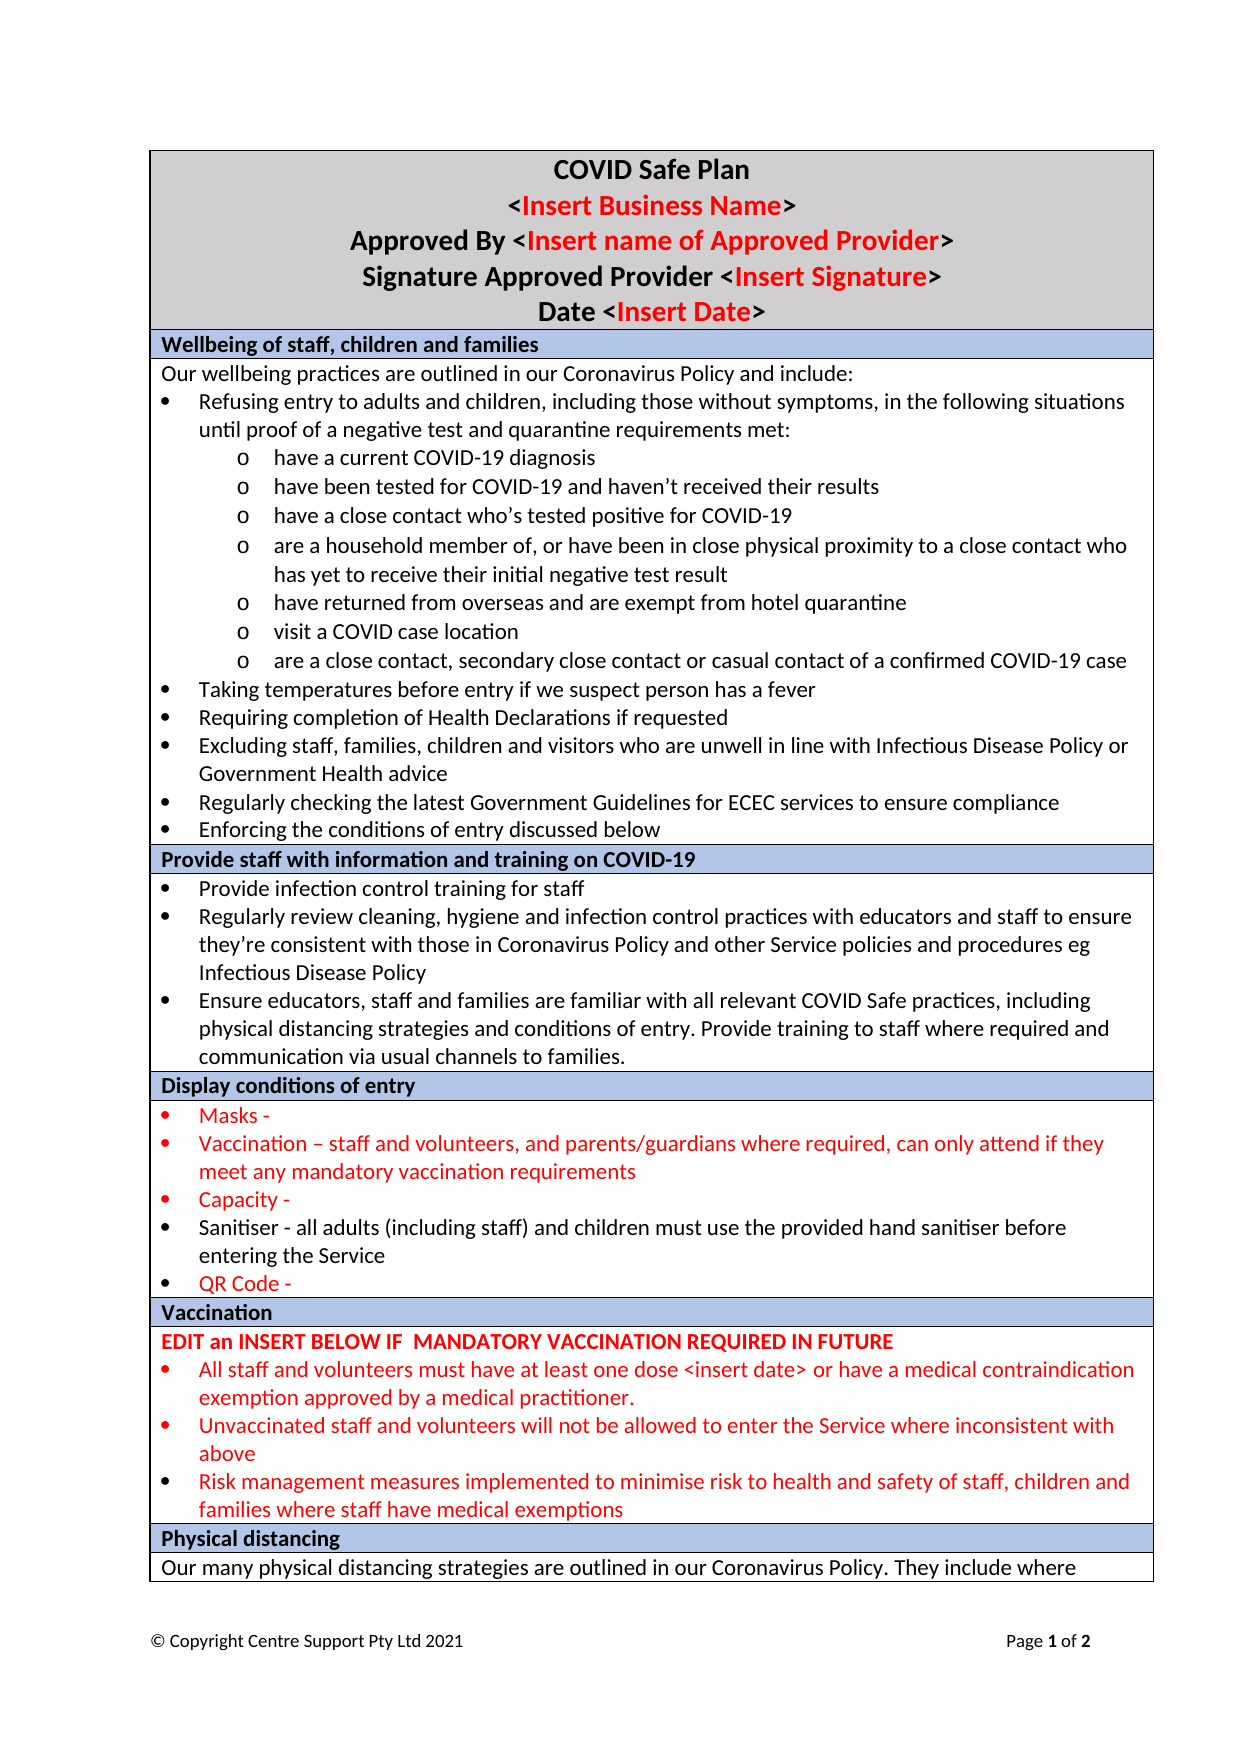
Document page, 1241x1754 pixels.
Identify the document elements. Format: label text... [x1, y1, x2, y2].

table_cell Masks - Vaccination – staff and volunteers, and parents/guardians where required, can only attend if they meet any mandatory vaccination requirements Capacity - Sanitiser - all adults (including staff) and children must use the provided hand sanitiser before entering the Service QR Code - [151, 1101, 1153, 1297]
table_cell Our wellbeing practices are outlined in our Coronavirus Policy and include: Refusing entry to adults and children, including those without symptoms, in the following situations until proof of a negative test and quarantine requirements met: have a current COVID-19 diagnosis have been tested for COVID-19 and haven’t received their results have a close contact who’s tested positive for COVID-19 are a household member of, or have been in close physical proximity to a close contact who has yet to receive their initial negative test result have returned from overseas and are exempt from hotel quarantine visit a COVID case location are a close contact, secondary close contact or casual contact of a confirmed COVID-19 case Taking temperatures before entry if we suspect person has a fever Requiring completion of Health Declarations if requested Excluding staff, families, children and visitors who are unwell in line with Infectious Disease Policy or Government Health advice Regularly checking the latest Government Guidelines for ECEC services to ensure compliance Enforcing the conditions of entry discussed below [151, 359, 1153, 844]
table_header COVID Safe Plan <Insert Business Name> Approved By <Insert name of Approved Provider> Signature Approved Provider <Insert Signature> Date <Insert Date> [151, 151, 1153, 329]
table_cell Physical distancing [151, 1524, 1153, 1552]
table_cell Provide infection control training for staff Regularly review cleaning, hygiene and infection control practices with educators and staff to ensure they’re consistent with those in Coronavirus Policy and other Service policies and procedures eg Infectious Disease Policy Ensure educators, staff and families are familiar with all relevant COVID Safe practices, including physical distancing strategies and conditions of entry. Provide training to staff where required and communication via usual channels to families. [151, 874, 1153, 1071]
table_cell Wellbeing of staff, children and families [151, 330, 1153, 358]
table_cell Vaccination [151, 1298, 1153, 1326]
table_cell Display conditions of entry [151, 1072, 1153, 1100]
table_cell Provide staff with information and training on COVID-19 [151, 845, 1153, 873]
table_cell EDIT an INSERT BELOW IF MANDATORY VACCINATION REQUIRED IN FUTURE All staff and volunteers must have at least one dose <insert date> or have a medical contraindication exemption approved by a medical practitioner. Unvaccinated staff and volunteers will not be allowed to enter the Service where inconsistent with above Risk management measures implemented to minimise risk to health and safety of staff, children and families where staff have medical exemptions [151, 1327, 1153, 1523]
